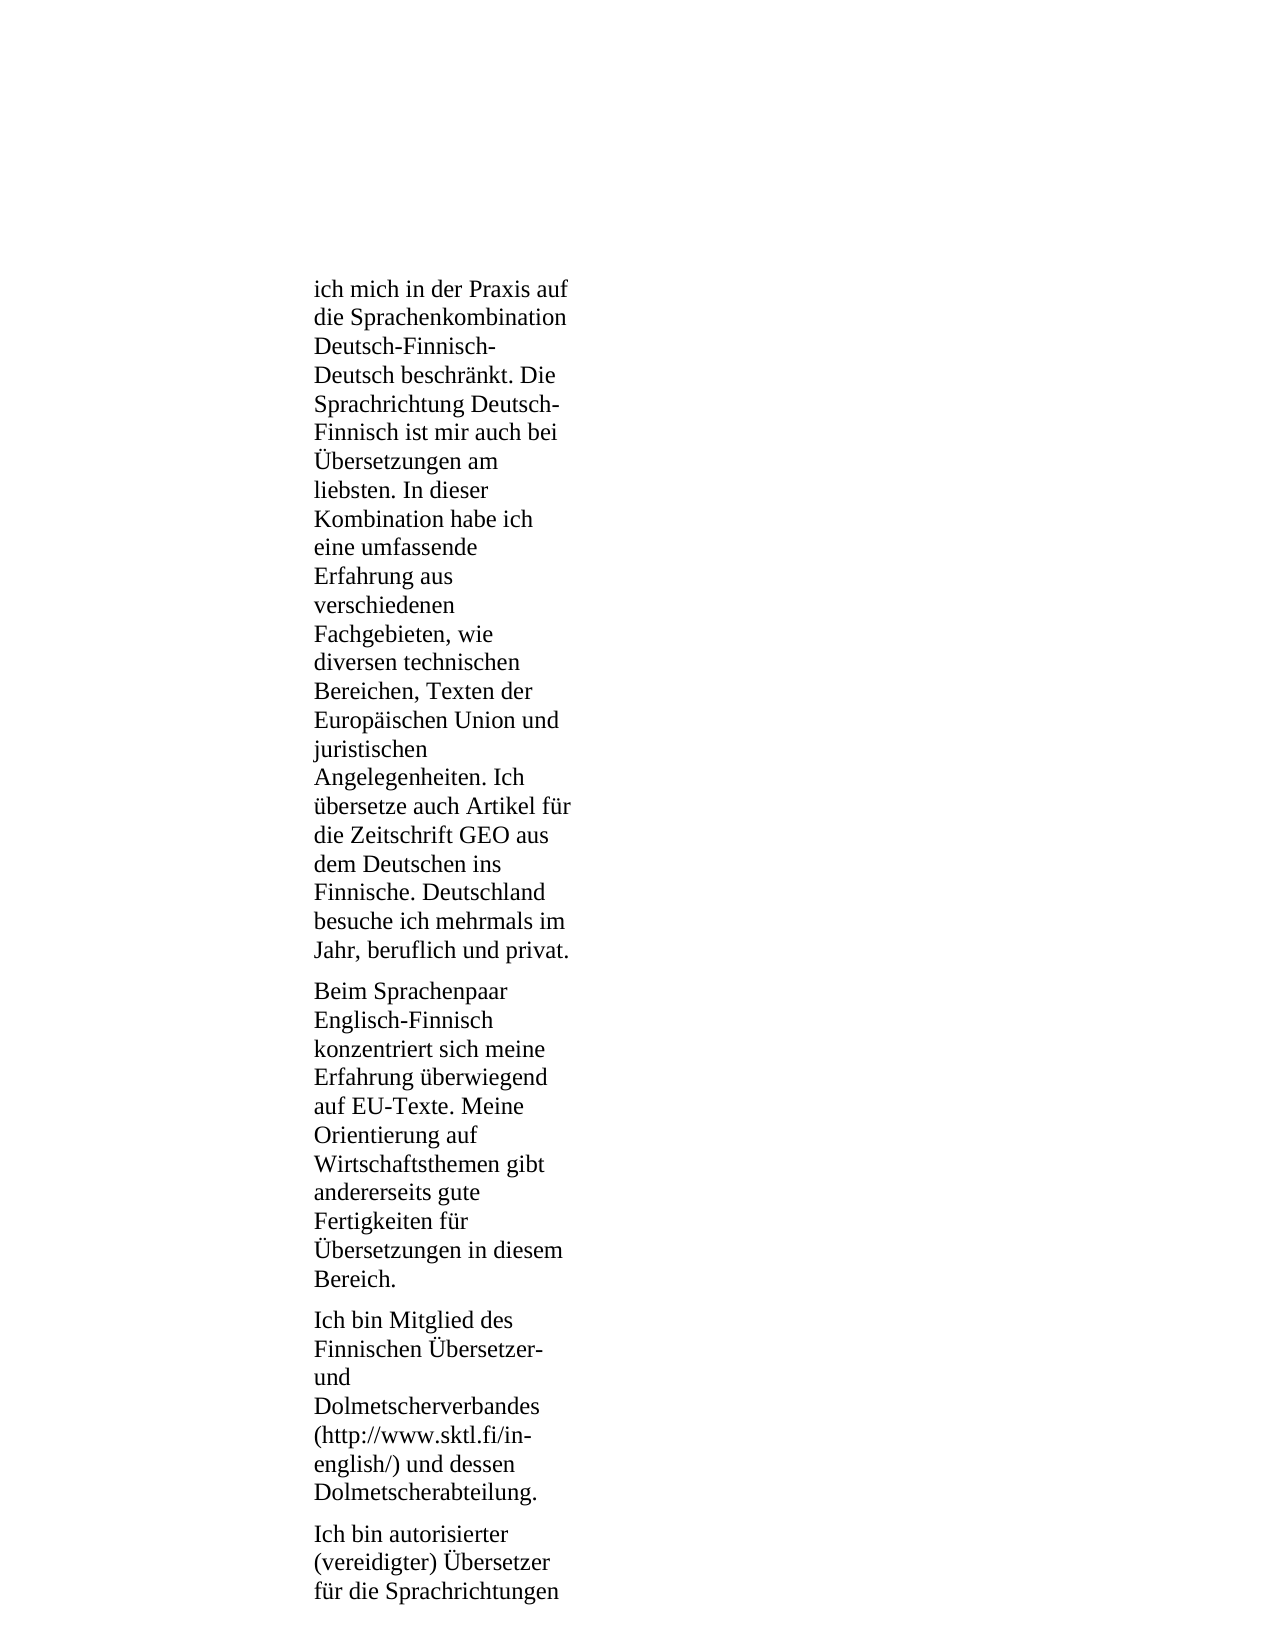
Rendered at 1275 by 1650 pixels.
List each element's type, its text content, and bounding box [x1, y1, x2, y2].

text Beim Sprachenpaar Englisch-Finnisch konzentriert sich meine Erfahrung überwiegend auf EU-Texte. Meine Orientierung auf Wirtschaftsthemen gibt andererseits gute Fertigkeiten für Übersetzungen in diesem Bereich. [314, 976, 573, 1292]
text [314, 274, 573, 964]
text Ich bin Mitglied des Finnischen Übersetzer- und Dolmetscherverbandes (http://www.sktl.fi/in-english/) und dessen Dolmetscherabteilung. [314, 1305, 573, 1506]
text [314, 1519, 573, 1605]
